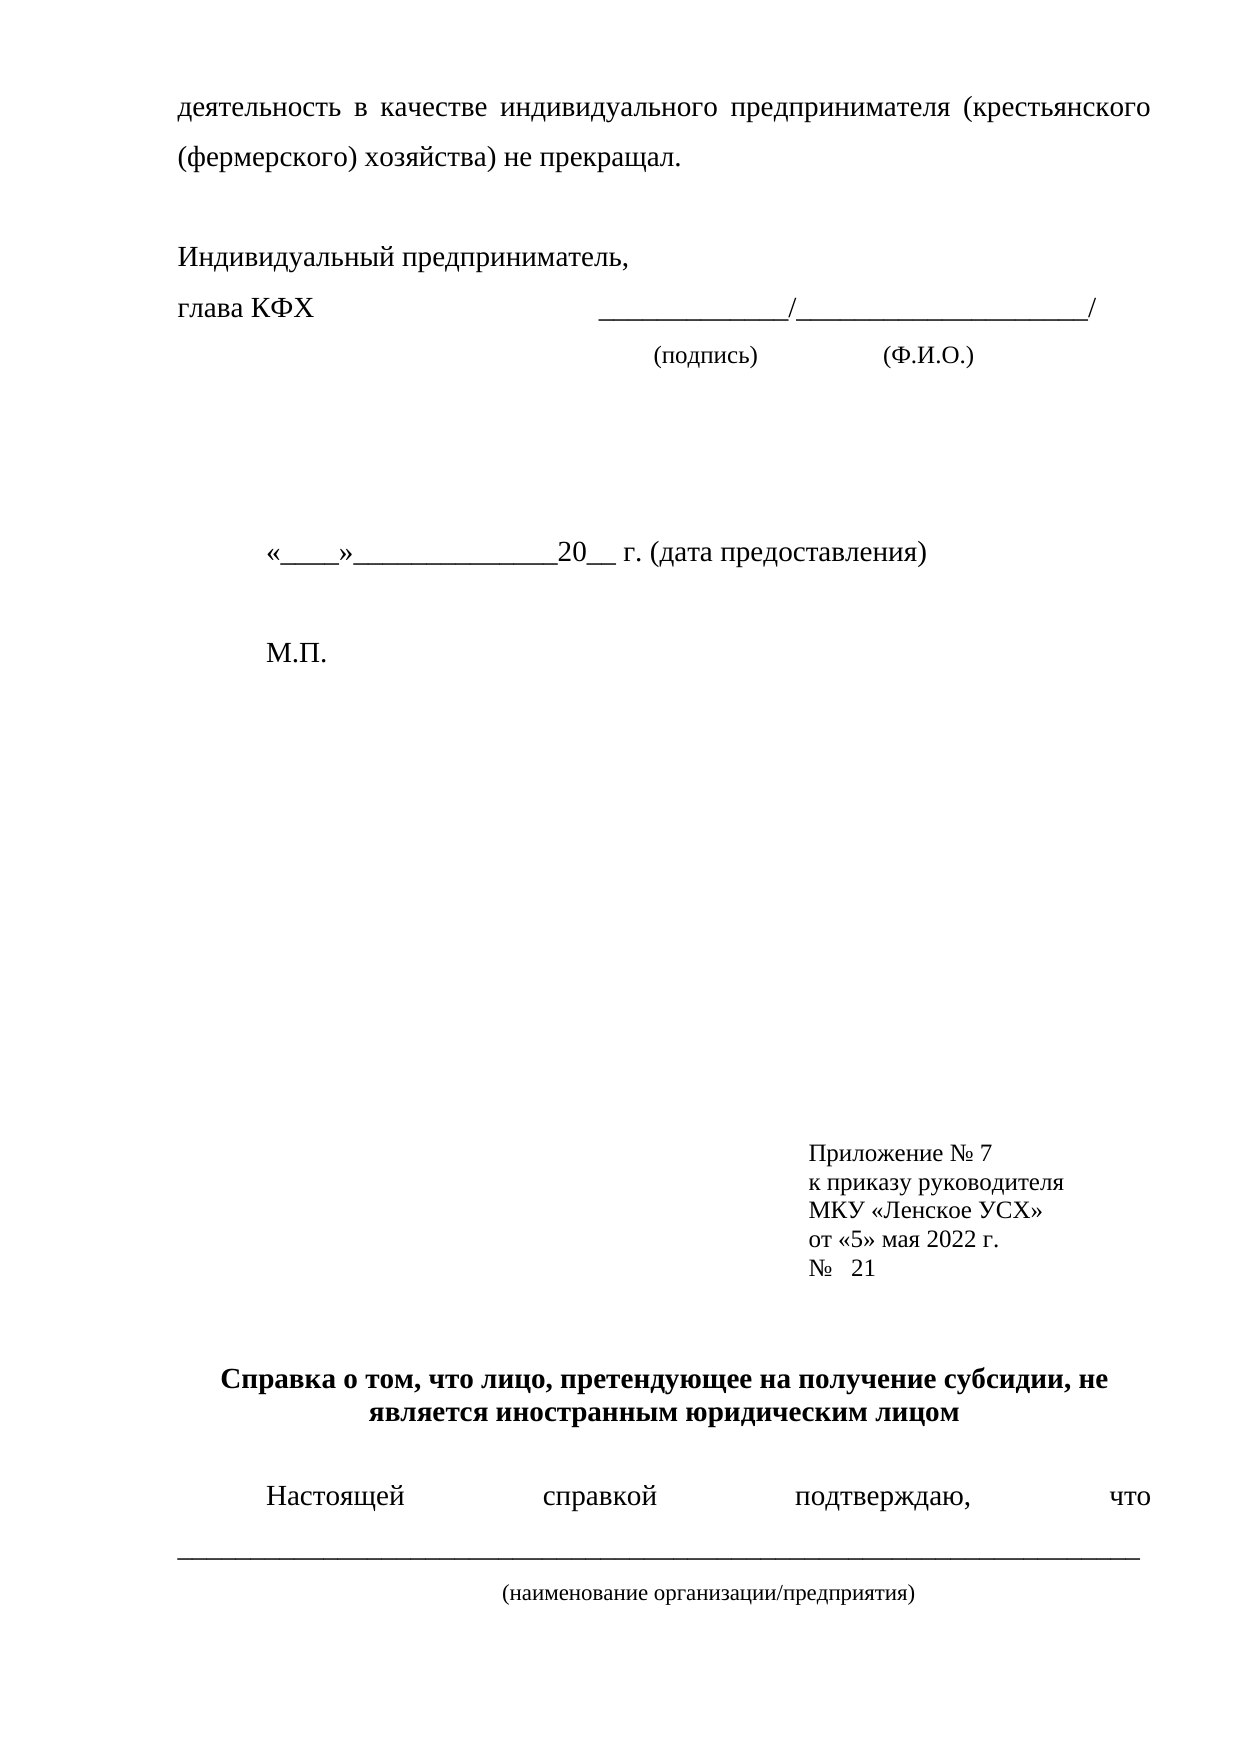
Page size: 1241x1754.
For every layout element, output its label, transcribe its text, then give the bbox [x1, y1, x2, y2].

text деятельность в качестве индивидуального предпринимателя (крестьянского (фермерского) хозяйства) не прекращал. [177, 89, 1152, 172]
text (наименование организации/предприятия) [177, 1579, 1152, 1605]
text Настоящей справкой подтверждаю, что __________________________________________________________________ [177, 1478, 1152, 1562]
text глава КФХ _____________/____________________/ [177, 290, 1152, 323]
text М.П. [177, 635, 1152, 668]
table_header Приложение № 7 к приказу руководителя МКУ «Ленское УСХ» от «5» мая 2022 г. № 21 [797, 1138, 1133, 1282]
text Справка о том, что лицо, претендующее на получение субсидии, не является иностранным юридическим лицом [177, 1361, 1152, 1428]
text «____»______________20__ г. (дата предоставления) [177, 534, 1152, 568]
text Индивидуальный предприниматель, [177, 239, 1152, 273]
text (подпись) (Ф.И.О.) [177, 340, 1152, 369]
